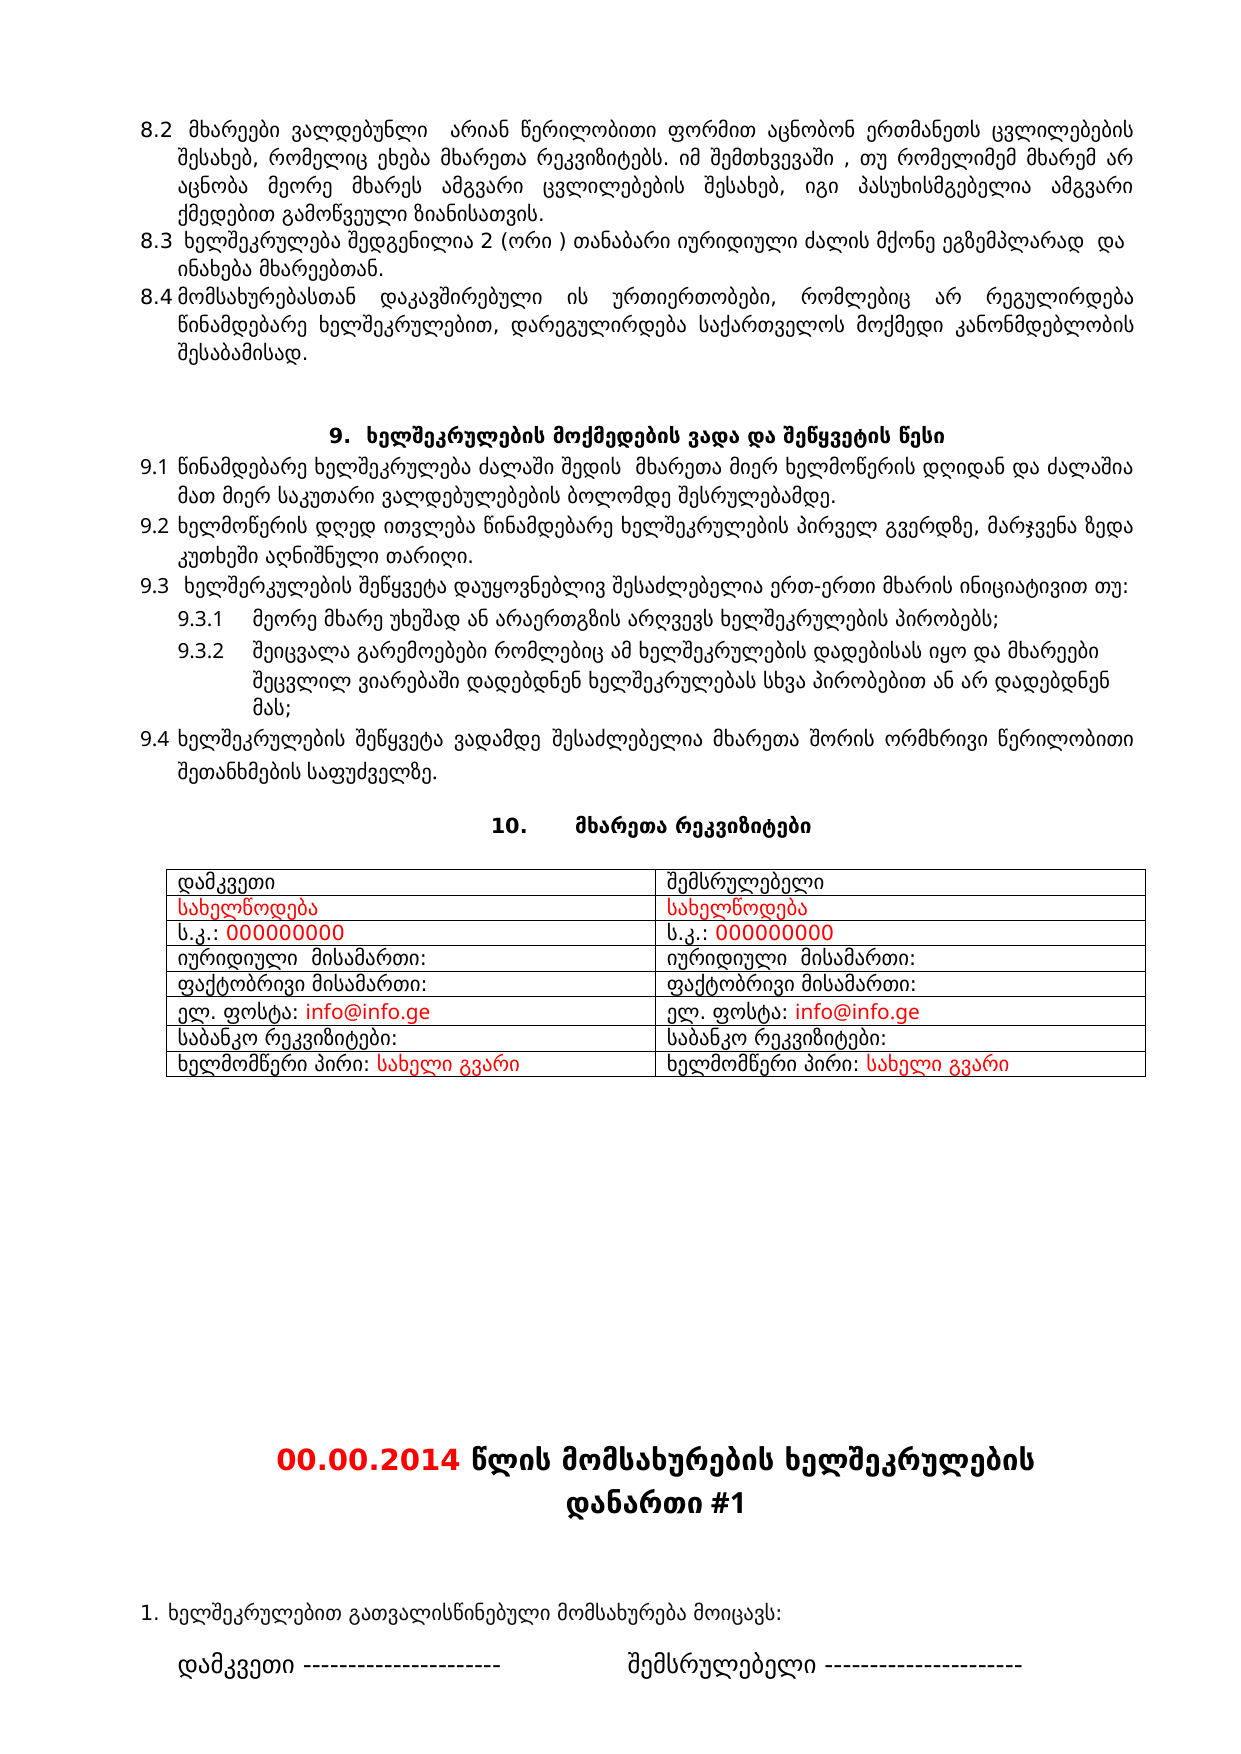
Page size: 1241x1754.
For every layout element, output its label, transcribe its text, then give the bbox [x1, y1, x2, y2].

table_cell სახელწოდება [656, 896, 1145, 920]
table_cell იურიდიული მისამართი: [167, 946, 655, 971]
table_cell ელ. ფოსტა: info@info.ge [167, 997, 655, 1025]
text 00.00.2014 წლის მომსახურების ხელშეკრულების [177, 1443, 1134, 1477]
table_cell იურიდიული მისამართი: [656, 946, 1145, 971]
list წინამდებარე ხელშეკრულება ძალაში შედის მხარეთა მიერ ხელმოწერის დღიდან და ძალაშია მათ მიერ საკუთარი ვალდებულებების ბოლომდე შესრულებამდე. [140, 452, 1134, 508]
table_cell საბანკო რეკვიზიტები: [167, 1026, 655, 1051]
list ხელშეკრულების შეწყვეტა ვადამდე შესაძლებელია მხარეთა შორის ორმხრივი წერილობითი შეთანხმების საფუძველზე. [140, 724, 1134, 785]
list მომსახურებასთან დაკავშირებული ის ურთიერთობები, რომლებიც არ რეგულირდება წინამდებარე ხელშეკრულებით, დარეგულირდება საქართველოს მოქმედი კანონმდებლობის შესაბამისად. [140, 285, 1134, 365]
table_cell ხელმომწერი პირი: სახელი გვარი [656, 1052, 1145, 1076]
list მხარეები ვალდებუნლი არიან წერილობითი ფორმით აცნობონ ერთმანეთს ცვლილებების შესახებ, რომელიც ეხება მხარეთა რეკვიზიტებს. იმ შემთხვევაში , თუ რომელიმემ მხარემ არ აცნობა მეორე მხარეს ამგვარი ცვლილებების შესახებ, იგი პასუხისმგებელია ამგვარი ქმედებით გამოწვეული ზიანისათვის. [140, 118, 1134, 226]
table_header დამკვეთი [167, 870, 655, 895]
table_cell საბანკო რეკვიზიტები: [656, 1026, 1145, 1051]
table_cell ფაქტობრივი მისამართი: [656, 972, 1145, 996]
list ხელშერკულების შეწყვეტა დაუყოვნებლივ შესაძლებელია ერთ-ერთი მხარის ინიციატივით თუ: [140, 571, 1134, 600]
table_header შემსრულებელი [656, 870, 1145, 895]
list მხარეთა რეკვიზიტები [168, 814, 1134, 838]
table_cell ფაქტობრივი მისამართი: [167, 972, 655, 996]
list ხელშეკრულება შედგენილია 2 (ორი ) თანაბარი იურიდიული ძალის მქონე ეგზემპლარად და ინახება მხარეებთან. [140, 229, 1134, 281]
table_cell სახელწოდება [167, 896, 655, 920]
table_cell ხელმომწერი პირი: სახელი გვარი [167, 1052, 655, 1076]
list ხელშეკრულების მოქმედების ვადა და შეწყვეტის წესი [140, 424, 1134, 448]
table_cell ელ. ფოსტა: info@info.ge [656, 997, 1145, 1025]
table_cell ს.კ.: 000000000 [656, 921, 1145, 945]
list შეიცვალა გარემოებები რომლებიც ამ ხელშეკრულების დადებისას იყო და მხარეები შეცვლილ ვიარებაში დადებდნენ ხელშეკრულებას სხვა პირობებით ან არ დადებდნენ მას; [177, 637, 1134, 721]
list ხელმოწერის დღედ ითვლება წინამდებარე ხელშეკრულების პირველ გვერდზე, მარჯვენა ზედა კუთხეში აღნიშნული თარიღი. [140, 512, 1134, 568]
text დანართი #1 [177, 1482, 1134, 1522]
table_cell ს.კ.: 000000000 [167, 921, 655, 945]
list მეორე მხარე უხეშად ან არაერთგზის არღვევს ხელშეკრულების პირობებს; [177, 604, 1134, 632]
list ხელშეკრულებით გათვალისწინებული მომსახურება მოიცავს: [140, 1601, 1153, 1625]
